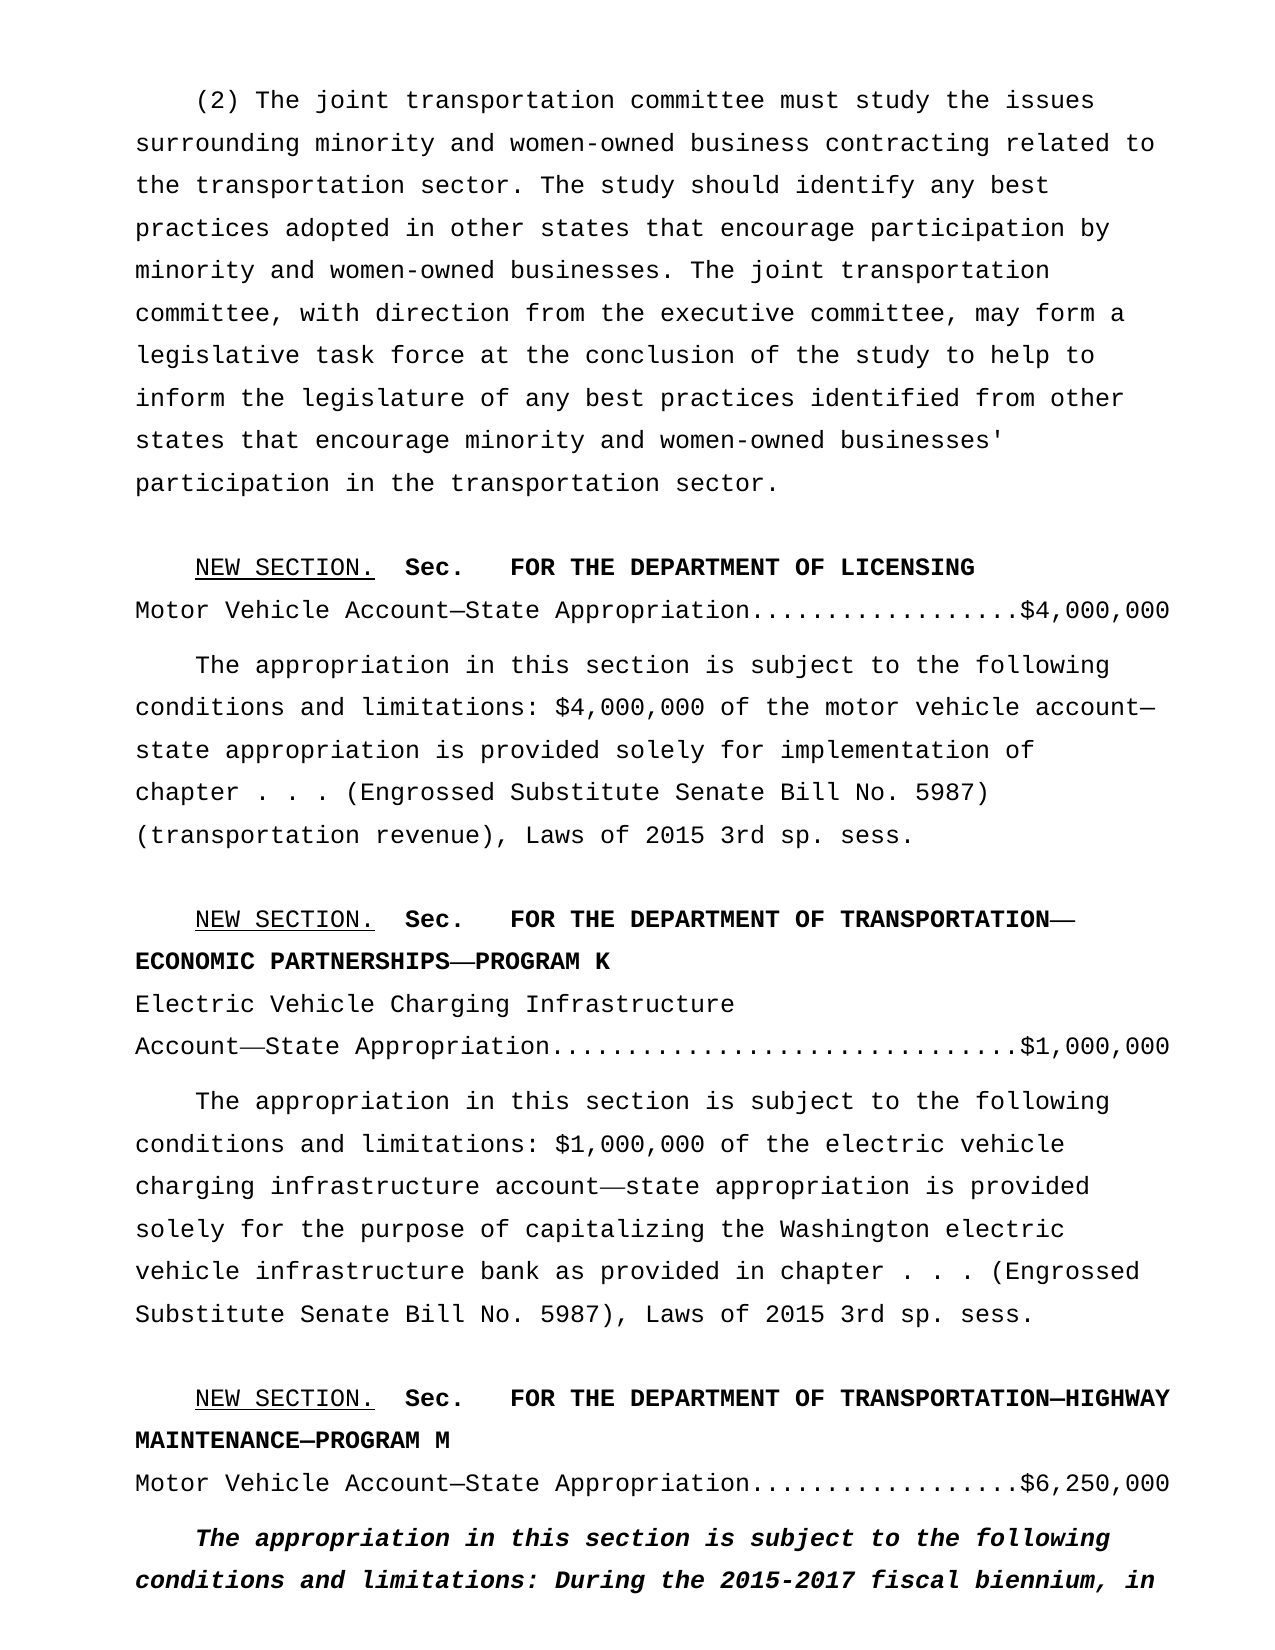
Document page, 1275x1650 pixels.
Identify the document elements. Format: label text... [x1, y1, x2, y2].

text Account—State Appropriation $1,000,000 [135, 1021, 1170, 1063]
text Electric Vehicle Charging Infrastructure [135, 978, 1170, 1021]
text NEW SECTION. Sec. FOR THE DEPARTMENT OF LICENSING [135, 542, 1170, 584]
text NEW SECTION. Sec. FOR THE DEPARTMENT OF TRANSPORTATION—ECONOMIC PARTNERSHIPS—PROGRAM K [135, 893, 1170, 978]
text The appropriation in this section is subject to the following conditions and limitations: $4,000,000 of the motor vehicle account—state appropriation is provided solely for implementation of chapter . . . (Engrossed Substitute Senate Bill No. 5987) (transportation revenue), Laws of 2015 3rd sp. sess. [135, 639, 1170, 852]
text Motor Vehicle Account—State Appropriation $6,250,000 [135, 1457, 1170, 1500]
text Motor Vehicle Account—State Appropriation $4,000,000 [135, 584, 1170, 627]
text (2) The joint transportation committee must study the issues surrounding minority and women-owned business contracting related to the transportation sector. The study should identify any best practices adopted in other states that encourage participation by minority and women-owned businesses. The joint transportation committee, with direction from the executive committee, may form a legislative task force at the conclusion of the study to help to inform the legislature of any best practices identified from other states that encourage minority and women-owned businesses' participation in the transportation sector. [135, 75, 1170, 500]
text The appropriation in this section is subject to the following conditions and limitations: $1,000,000 of the electric vehicle charging infrastructure account—state appropriation is provided solely for the purpose of capitalizing the Washington electric vehicle infrastructure bank as provided in chapter . . . (Engrossed Substitute Senate Bill No. 5987), Laws of 2015 3rd sp. sess. [135, 1076, 1170, 1331]
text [135, 1512, 1170, 1597]
text NEW SECTION. Sec. FOR THE DEPARTMENT OF TRANSPORTATION—HIGHWAY MAINTENANCE—PROGRAM M [135, 1372, 1170, 1457]
